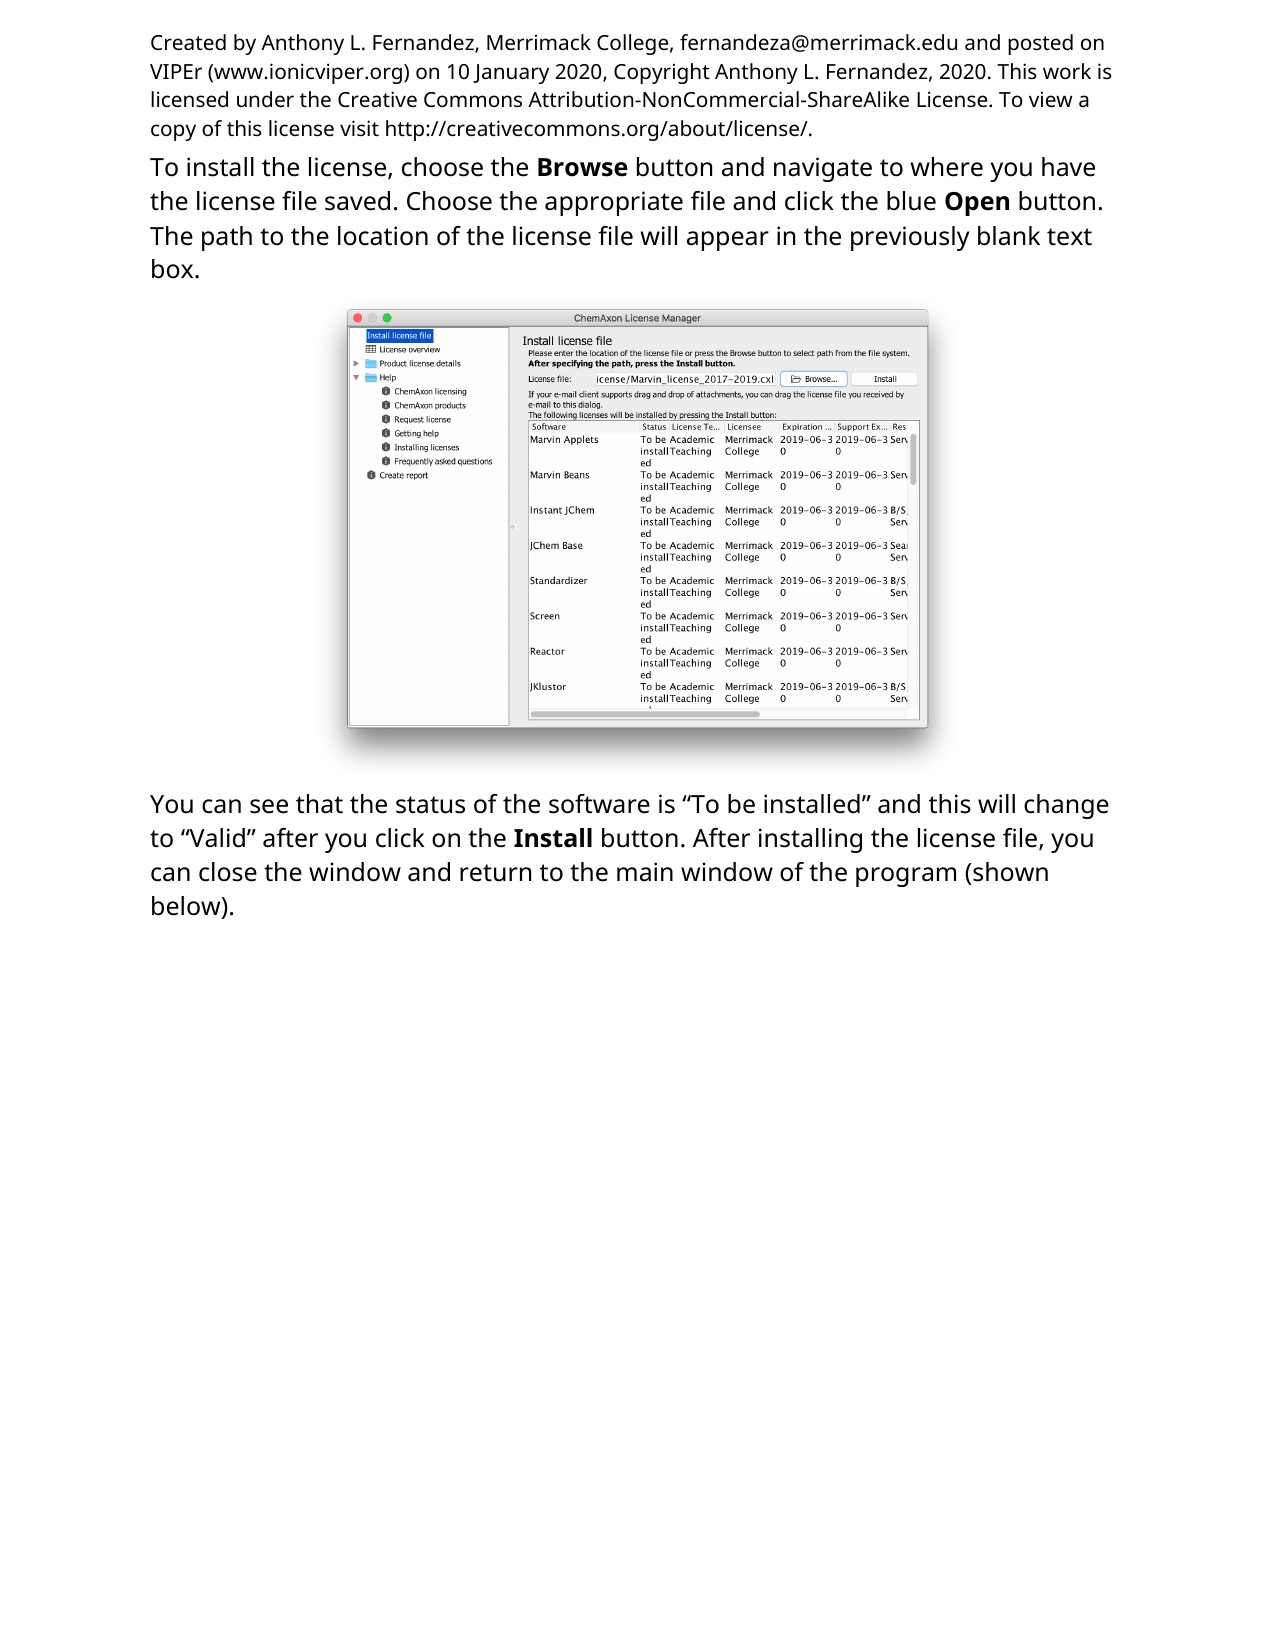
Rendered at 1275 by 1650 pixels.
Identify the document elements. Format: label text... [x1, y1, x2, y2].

text You can see that the status of the software is “To be installed” and this will change to “Valid” after you click on the Install button. After installing the license file, you can close the window and return to the main window of the program (shown below). [150, 787, 1125, 923]
picture [306, 286, 969, 787]
text To install the license, choose the Browse button and navigate to where you have the license file saved. Choose the appropriate file and click the blue Open button. The path to the location of the license file will appear in the previously blank text box. [150, 150, 1125, 286]
